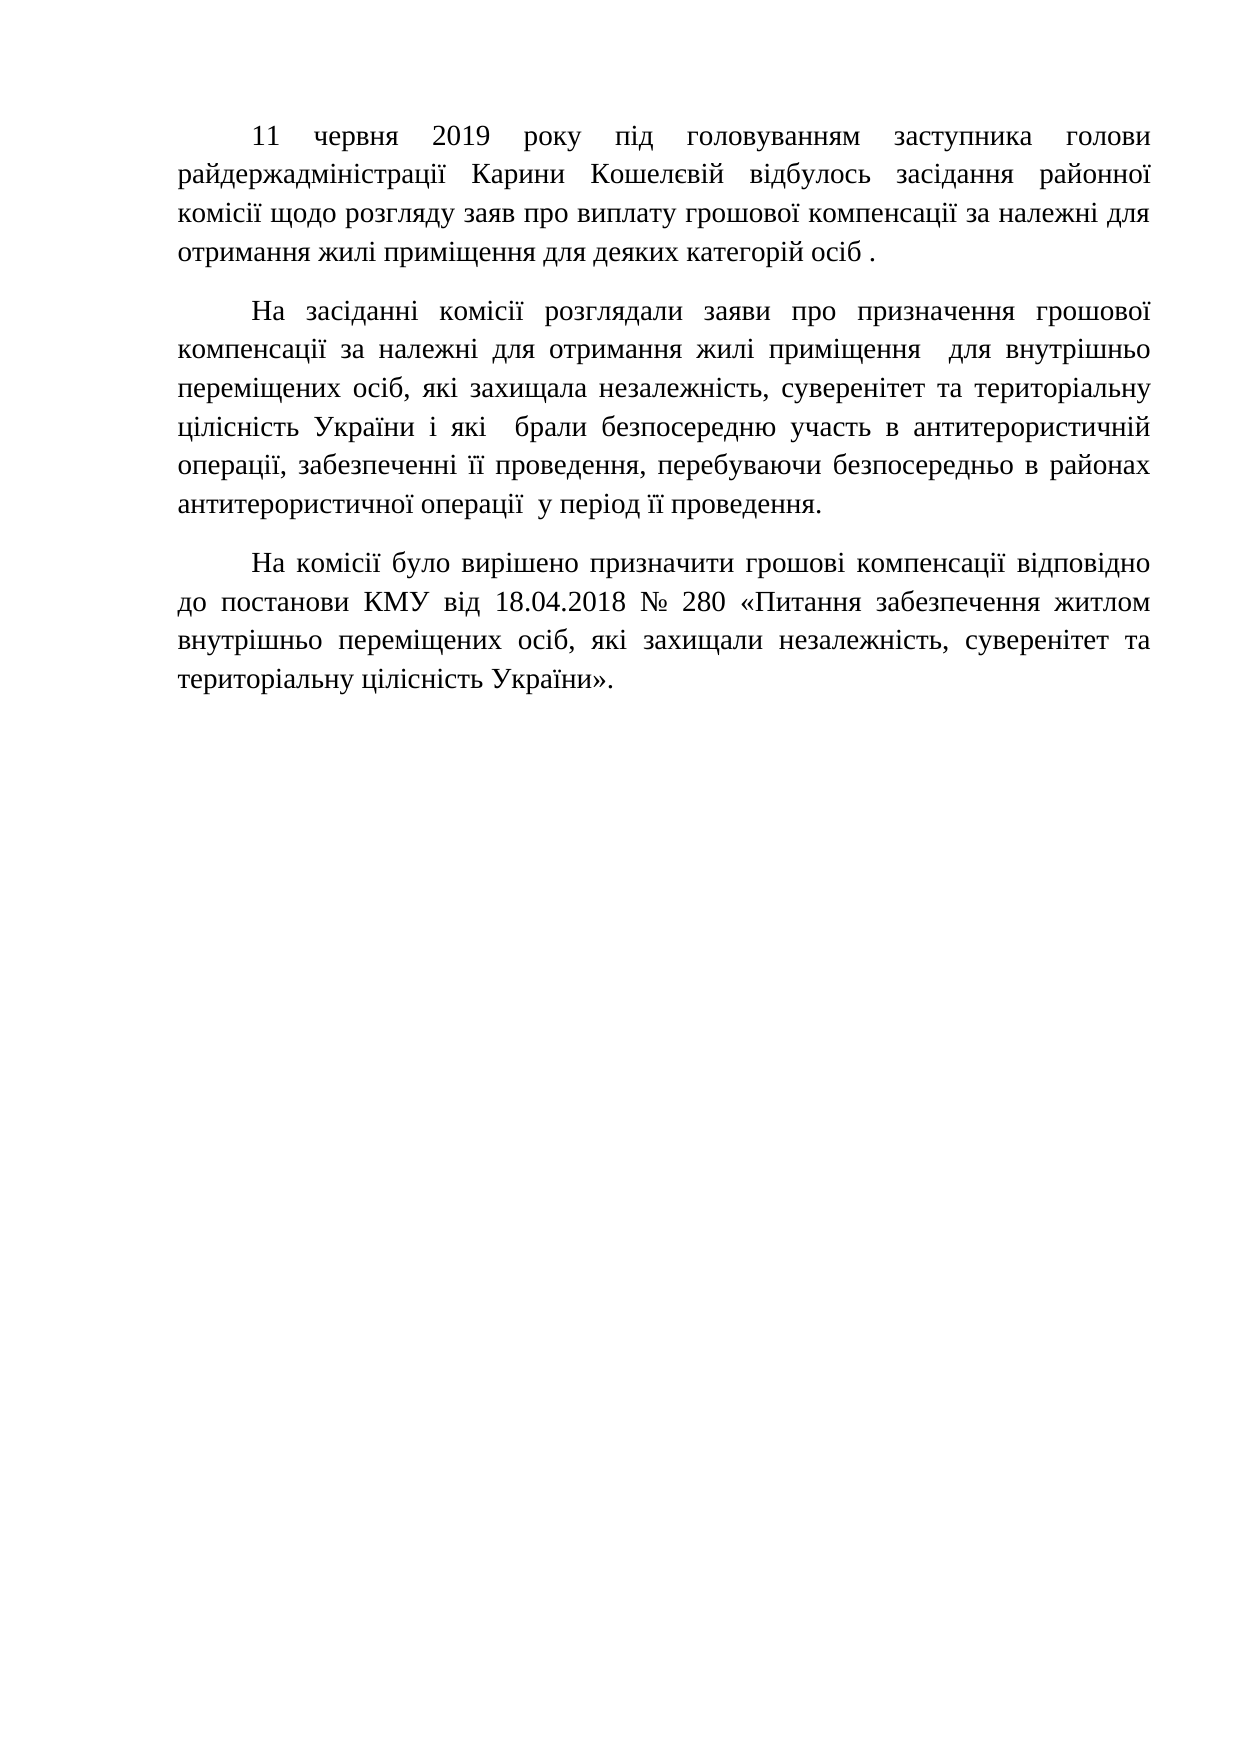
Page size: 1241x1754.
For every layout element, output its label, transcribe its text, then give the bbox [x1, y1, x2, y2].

text На засіданні комісії розглядали заяви про призначення грошової компенсації за належні для отримання жилі приміщення для внутрішньо переміщених осіб, які захищала незалежність, суверенітет та територіальну цілісність України і які брали безпосередню участь в антитерористичній операції, забезпеченні її проведення, перебуваючи безпосередньо в районах антитерористичної операції у період її проведення. [177, 293, 1152, 519]
text 11 червня 2019 року під головуванням заступника голови райдержадміністрації Карини Кошелєвій відбулось засідання районної комісії щодо розгляду заяв про виплату грошової компенсації за належні для отримання жилі приміщення для деяких категорій осіб . [177, 118, 1152, 267]
text На комісії було вирішено призначити грошові компенсації відповідно до постанови КМУ від 18.04.2018 № 280 «Питання забезпечення житлом внутрішньо переміщених осіб, які захищали незалежність, суверенітет та територіальну цілісність України». [177, 545, 1152, 694]
